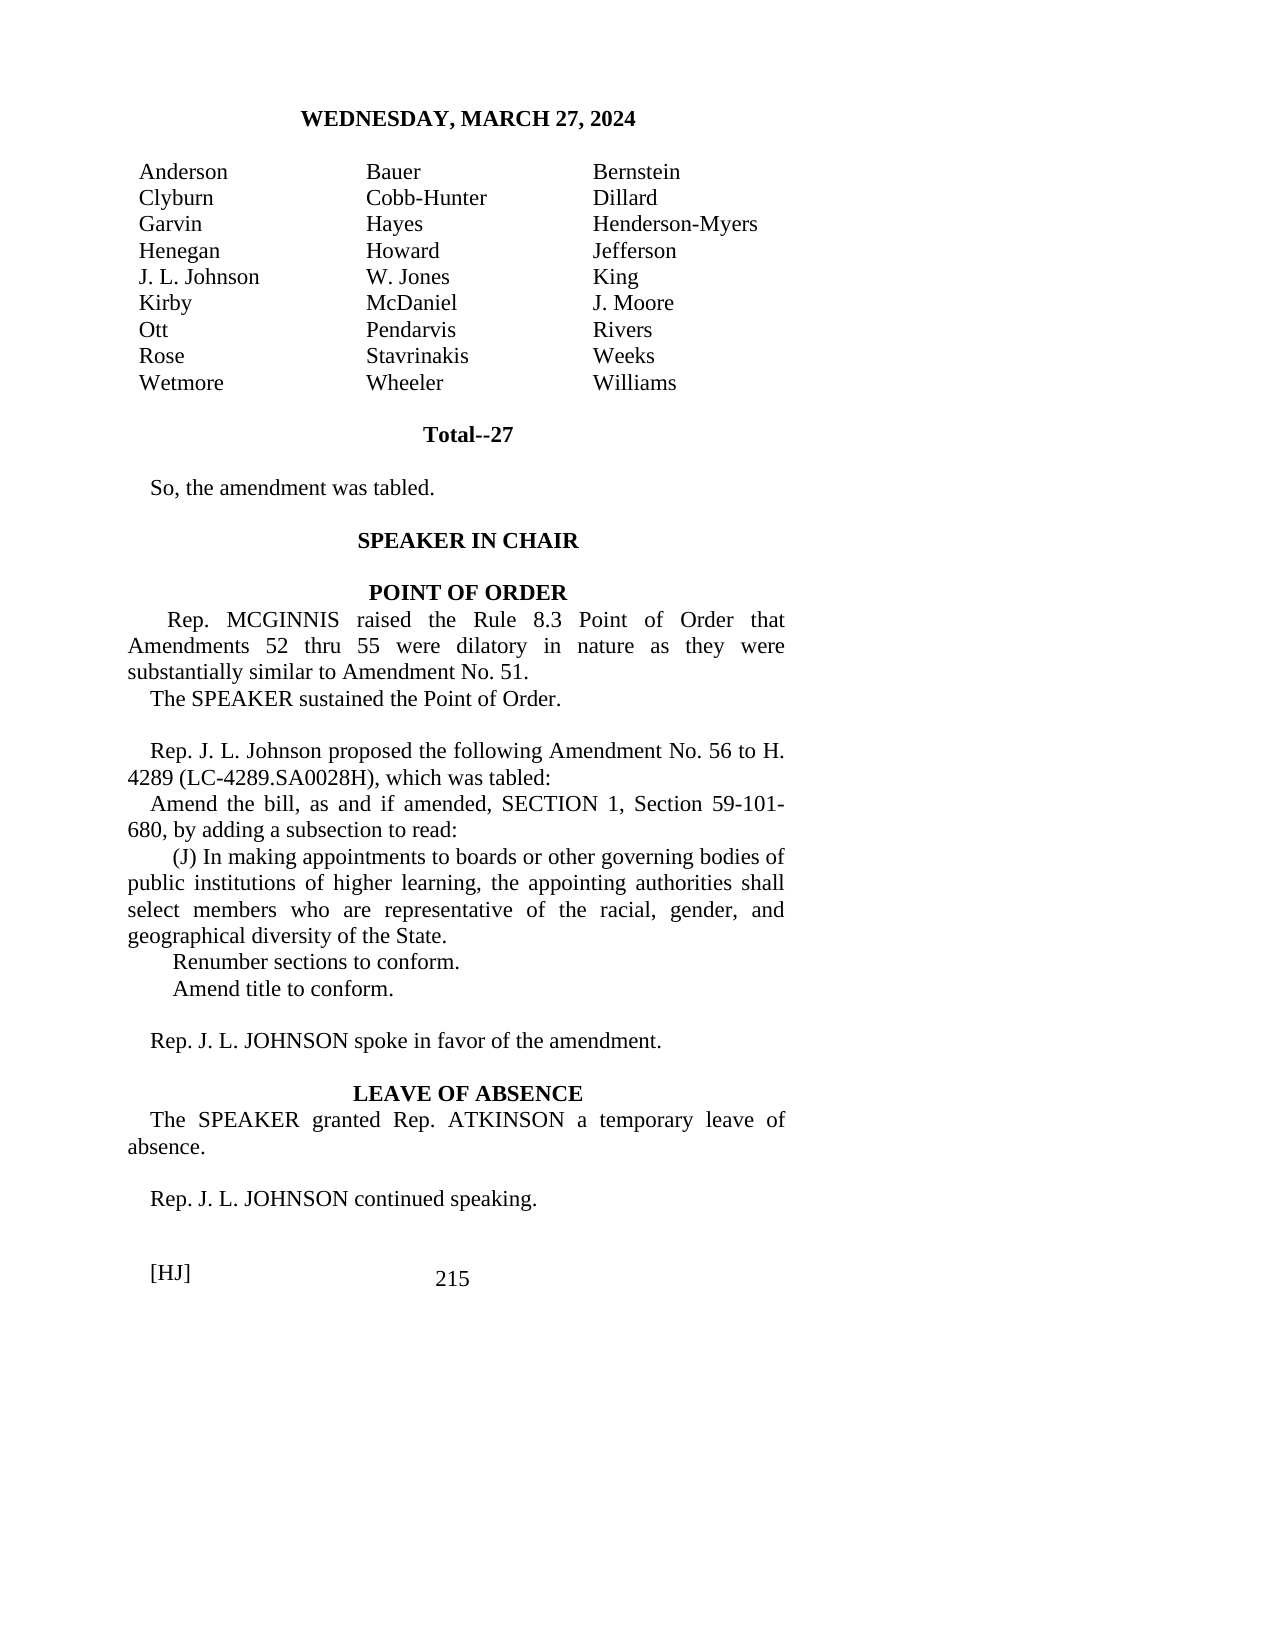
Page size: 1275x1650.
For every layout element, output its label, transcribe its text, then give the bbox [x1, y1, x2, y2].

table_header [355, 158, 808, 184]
text Amend the bill, as and if amended, SECTION 1, Section 59-101-680, by adding a subsection to read: [127, 790, 786, 843]
text The SPEAKER sustained the Point of Order. [127, 685, 786, 711]
text Renumber sections to conform. [150, 948, 786, 975]
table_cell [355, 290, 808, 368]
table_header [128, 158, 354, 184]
text Rep. J. L. Johnson proposed the following Amendment No. 56 to H. 4289 (LC-4289.SA0028H), which was tabled: [127, 737, 786, 790]
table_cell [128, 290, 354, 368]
title Amend title to conform. [150, 975, 786, 1001]
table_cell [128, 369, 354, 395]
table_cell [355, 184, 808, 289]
text Rep. MCGINNIS raised the Rule 8.3 Point of Order that Amendments 52 thru 55 were dilatory in nature as they were substantially similar to Amendment No. 51. [127, 606, 786, 685]
text LEAVE OF ABSENCE [127, 1080, 786, 1106]
text The SPEAKER granted Rep. ATKINSON a temporary leave of absence. [127, 1106, 786, 1159]
text Total--27 [127, 421, 786, 448]
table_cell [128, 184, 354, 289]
text So, the amendment was tabled. [127, 474, 786, 500]
text SPEAKER IN CHAIR [127, 527, 786, 553]
text POINT OF ORDER [127, 579, 786, 606]
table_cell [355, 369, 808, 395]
text Rep. J. L. JOHNSON spoke in favor of the amendment. [127, 1027, 786, 1054]
text Rep. J. L. JOHNSON continued speaking. [127, 1186, 786, 1212]
text (J) In making appointments to boards or other governing bodies of public institutions of higher learning, the appointing authorities shall select members who are representative of the racial, gender, and geographical diversity of the State. [127, 843, 786, 948]
